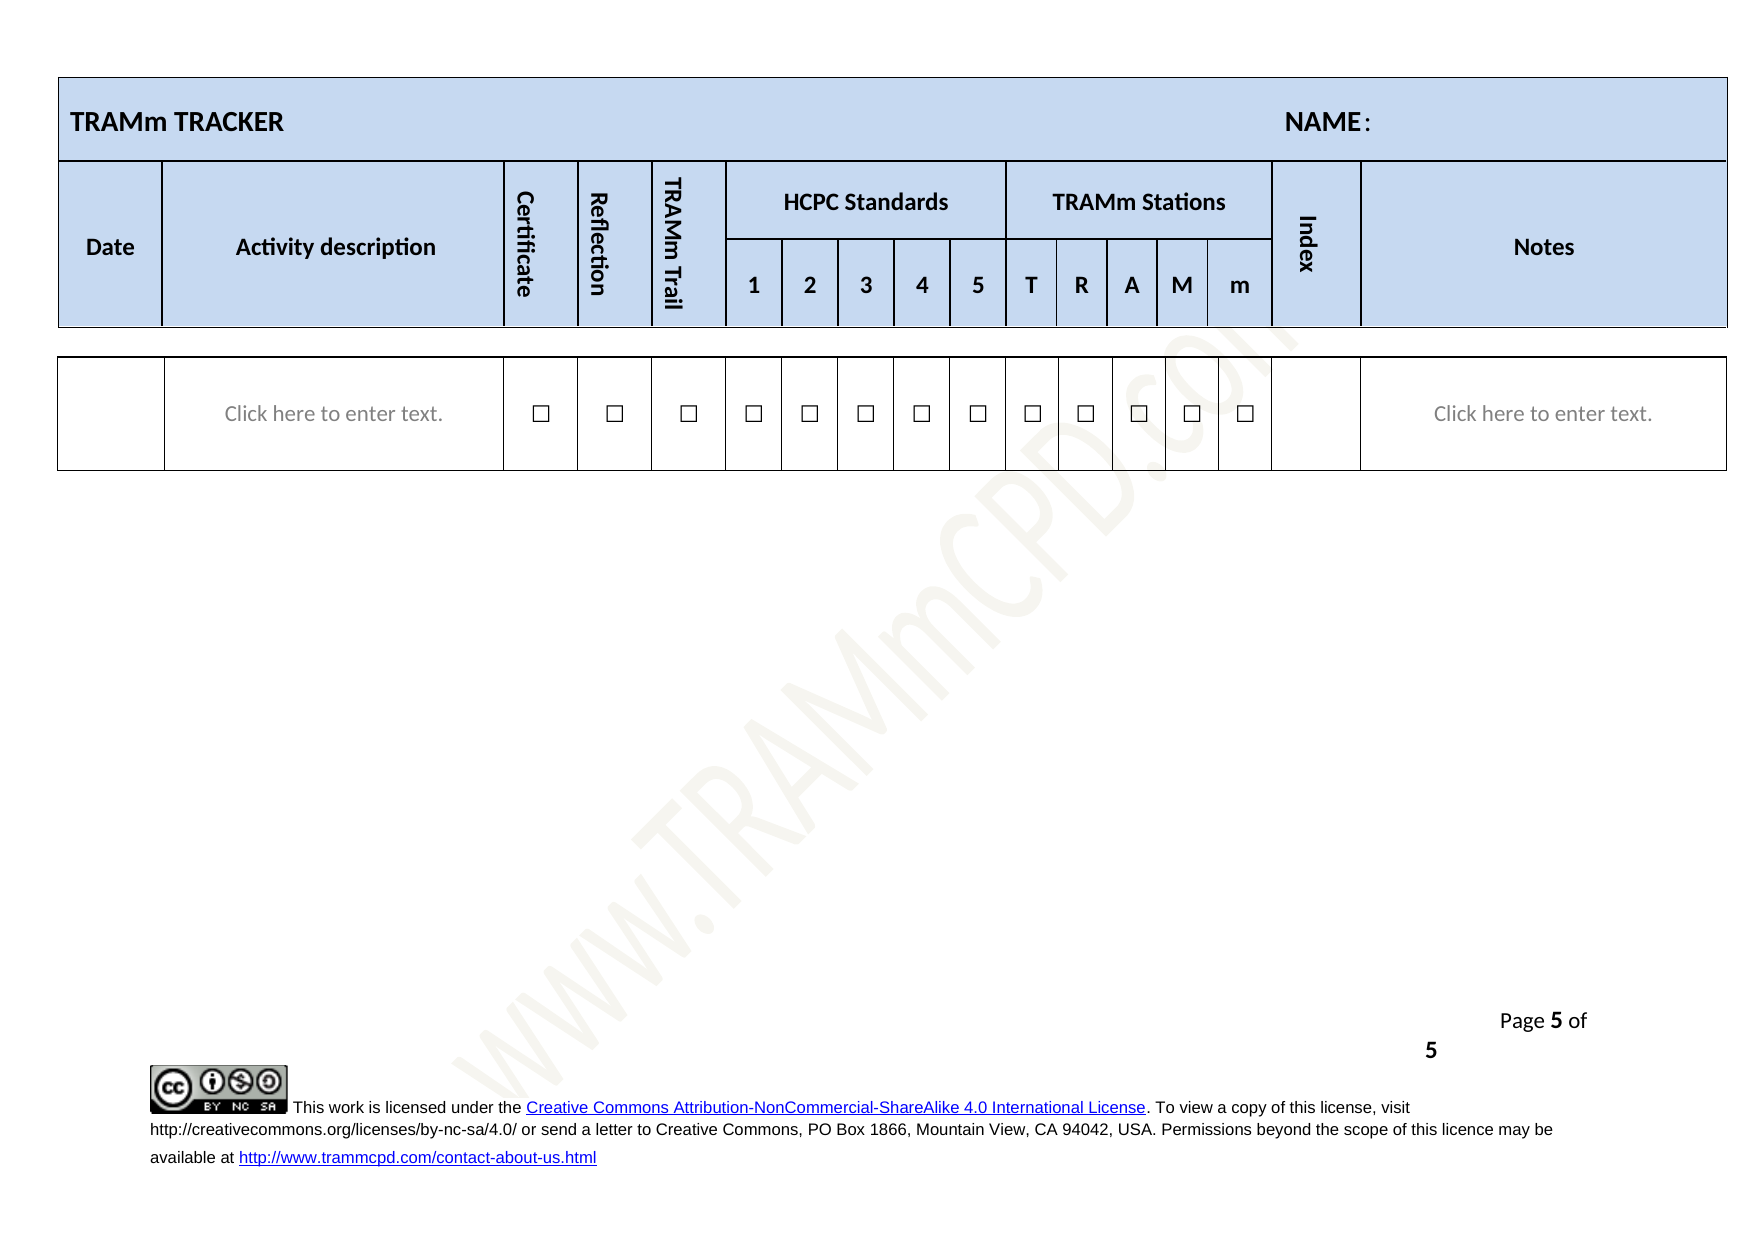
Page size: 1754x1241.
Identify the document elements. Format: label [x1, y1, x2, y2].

picture [150, 1065, 288, 1114]
table_cell [58, 358, 164, 469]
table_cell [1272, 358, 1360, 469]
